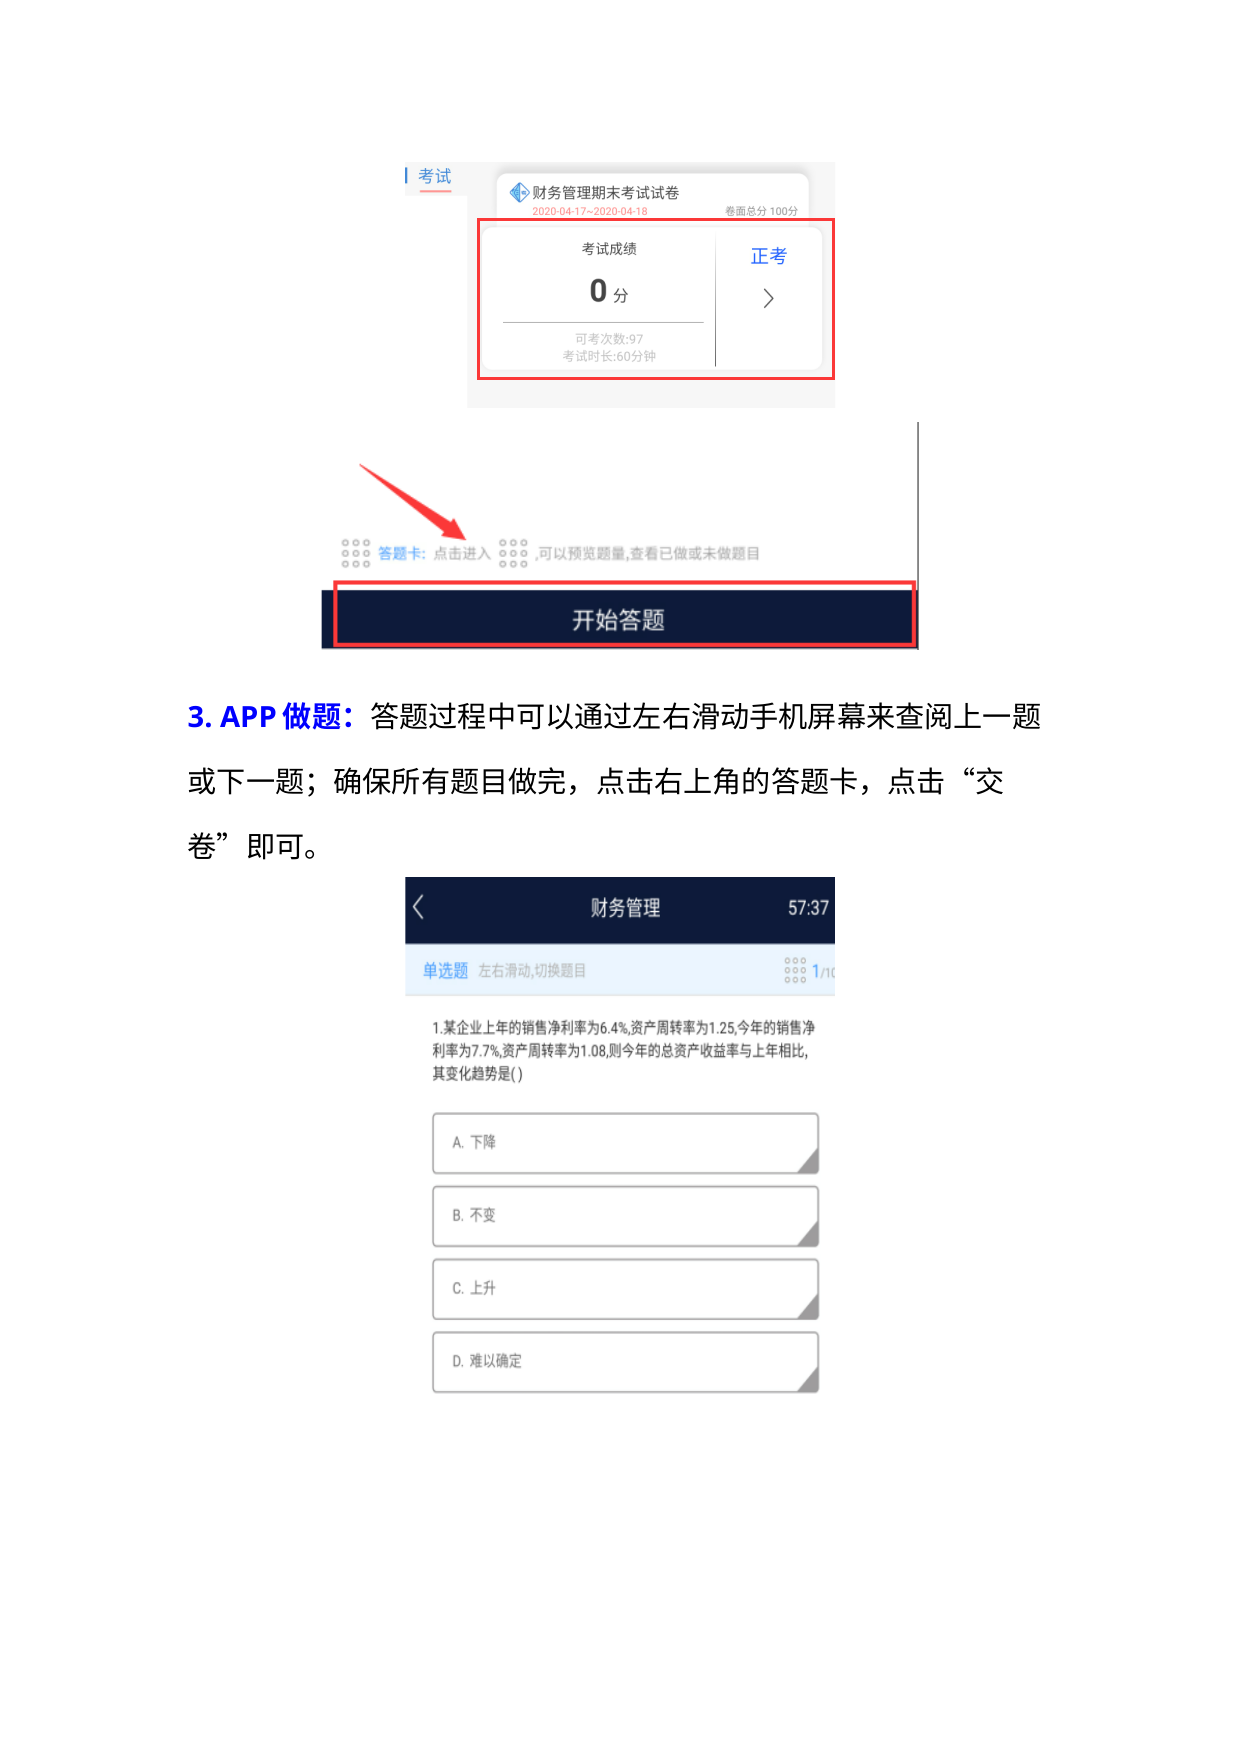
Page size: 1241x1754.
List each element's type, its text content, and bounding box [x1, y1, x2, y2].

picture [321, 422, 919, 650]
list APP做题：答题过程中可以通过左右滑动手机屏幕来查阅上一题或下一题；确保所有题目做完，点击右上角的答题卡，点击“交卷”即可。 [187, 682, 1053, 877]
picture [405, 877, 835, 1415]
picture [405, 162, 836, 408]
